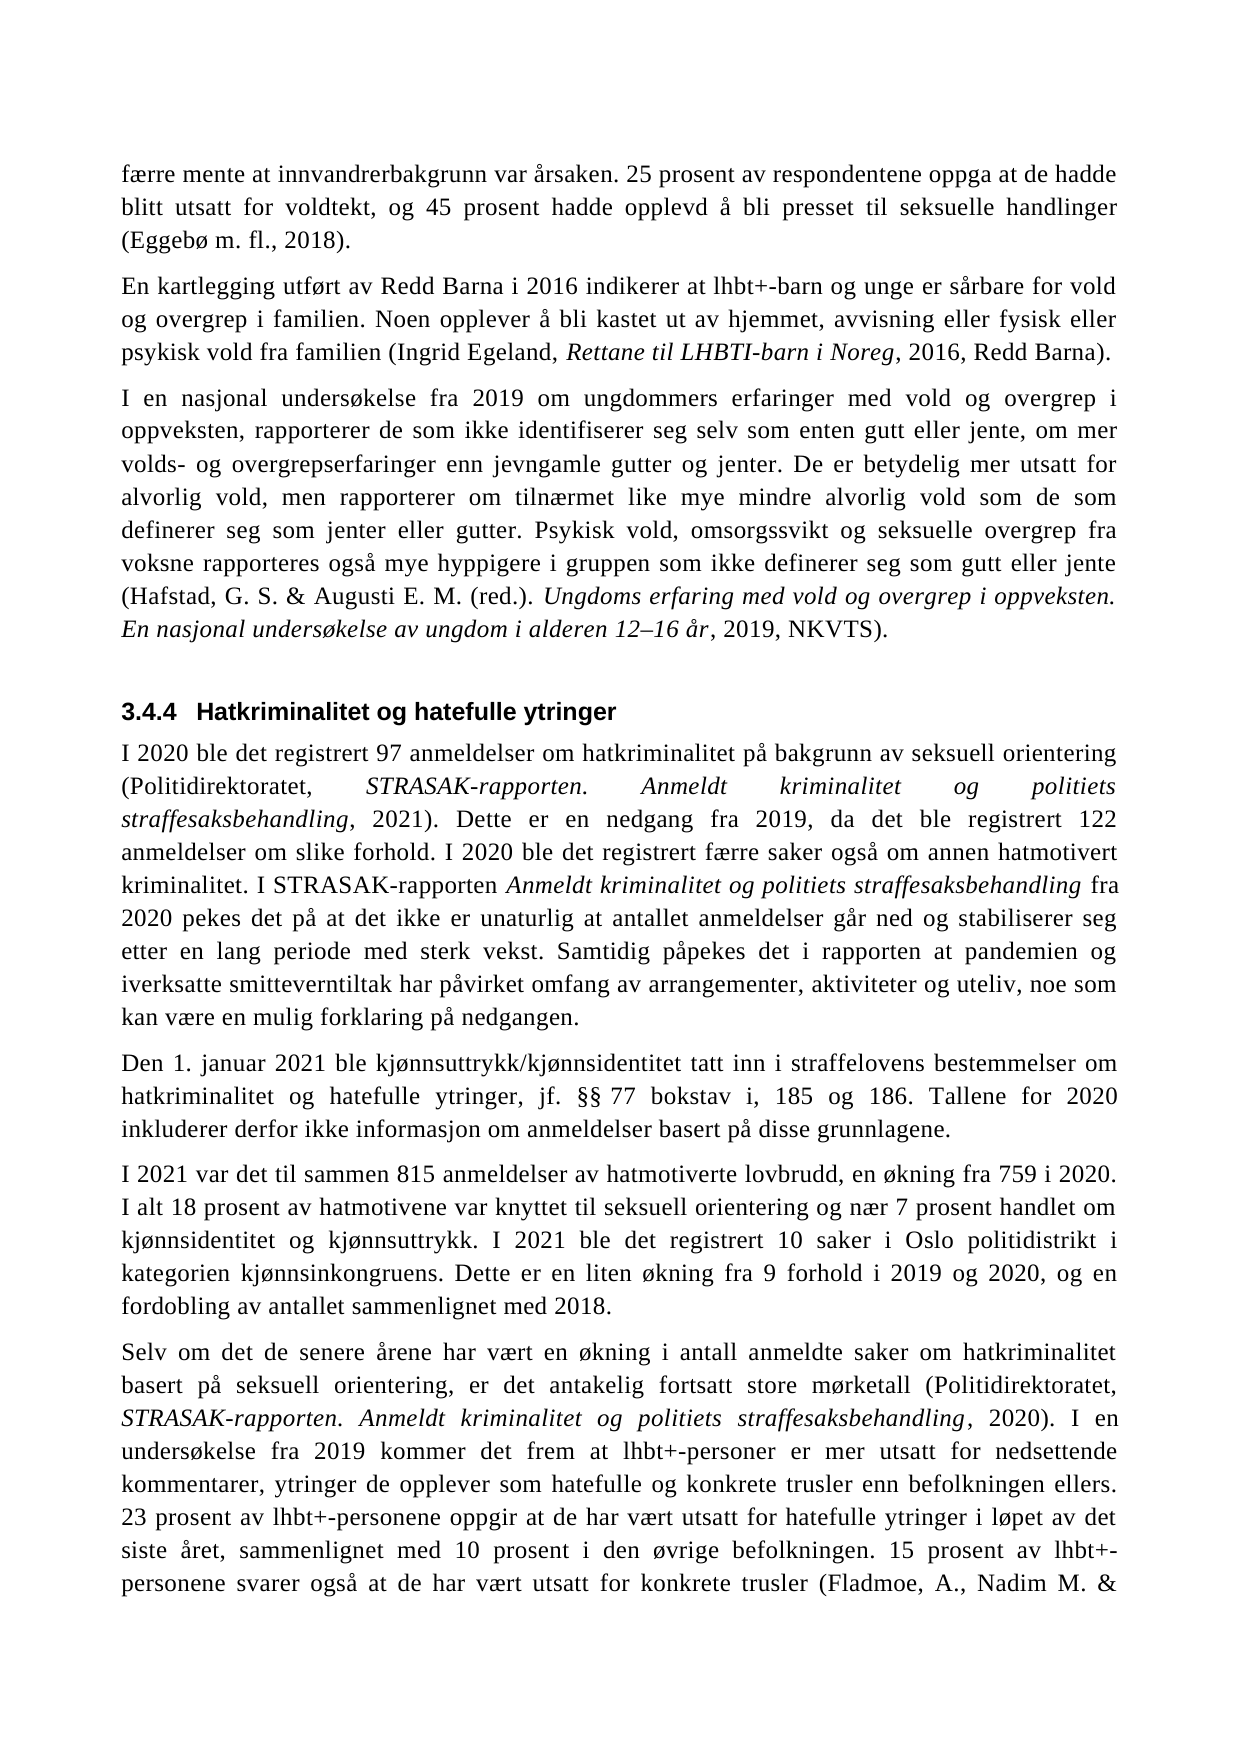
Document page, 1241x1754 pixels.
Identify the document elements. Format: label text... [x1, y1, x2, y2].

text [121, 1337, 1119, 1597]
subtitle Hatkriminalitet og hatefulle ytringer [121, 697, 1119, 726]
text I en nasjonal undersøkelse fra 2019 om ungdommers erfaringer med vold og overgrep i oppveksten, rapporterer de som ikke identifiserer seg selv som enten gutt eller jente, om mer volds- og overgrepserfaringer enn jevngamle gutter og jenter. De er betydelig mer utsatt for alvorlig vold, men rapporterer om tilnærmet like mye mindre alvorlig vold som de som definerer seg som jenter eller gutter. Psykisk vold, omsorgssvikt og seksuelle overgrep fra voksne rapporteres også mye hyppigere i gruppen som ikke definerer seg som gutt eller jente (Hafstad, G. S. & Augusti E. M. (red.). Ungdoms erfaring med vold og overgrep i oppveksten. En nasjonal undersøkelse av ungdom i alderen 12–16 år, 2019, NKVTS). [121, 383, 1119, 642]
text En kartlegging utført av Redd Barna i 2016 indikerer at lhbt+-barn og unge er sårbare for vold og overgrep i familien. Noen opplever å bli kastet ut av hjemmet, avvisning eller fysisk eller psykisk vold fra familien (Ingrid Egeland, Rettane til LHBTI-barn i Noreg, 2016, Redd Barna). [121, 271, 1119, 366]
text I 2020 ble det registrert 97 anmeldelser om hatkriminalitet på bakgrunn av seksuell orientering (Politidirektoratet, STRASAK-rapporten. Anmeldt kriminalitet og politiets straffesaksbehandling, 2021). Dette er en nedgang fra 2019, da det ble registrert 122 anmeldelser om slike forhold. I 2020 ble det registrert færre saker også om annen hatmotivert kriminalitet. I STRASAK-rapporten Anmeldt kriminalitet og politiets straffesaksbehandling fra 2020 pekes det på at det ikke er unaturlig at antallet anmeldelser går ned og stabiliserer seg etter en lang periode med sterk vekst. Samtidig påpekes det i rapporten at pandemien og iverksatte smitteverntiltak har påvirket omfang av arrangementer, aktiviteter og uteliv, noe som kan være en mulig forklaring på nedgangen. [121, 738, 1119, 1031]
text Den 1. januar 2021 ble kjønnsuttrykk/kjønnsidentitet tatt inn i straffelovens bestemmelser om hatkriminalitet og hatefulle ytringer, jf. §§ 77 bokstav i, 185 og 186. Tallene for 2020 inkluderer derfor ikke informasjon om anmeldelser basert på disse grunnlagene. [121, 1048, 1119, 1143]
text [121, 159, 1119, 254]
text I 2021 var det til sammen 815 anmeldelser av hatmotiverte lovbrudd, en økning fra 759 i 2020. I alt 18 prosent av hatmotivene var knyttet til seksuell orientering og nær 7 prosent handlet om kjønnsidentitet og kjønnsuttrykk. I 2021 ble det registrert 10 saker i Oslo politidistrikt i kategorien kjønnsinkongruens. Dette er en liten økning fra 9 forhold i 2019 og 2020, og en fordobling av antallet sammenlignet med 2018. [121, 1159, 1119, 1320]
